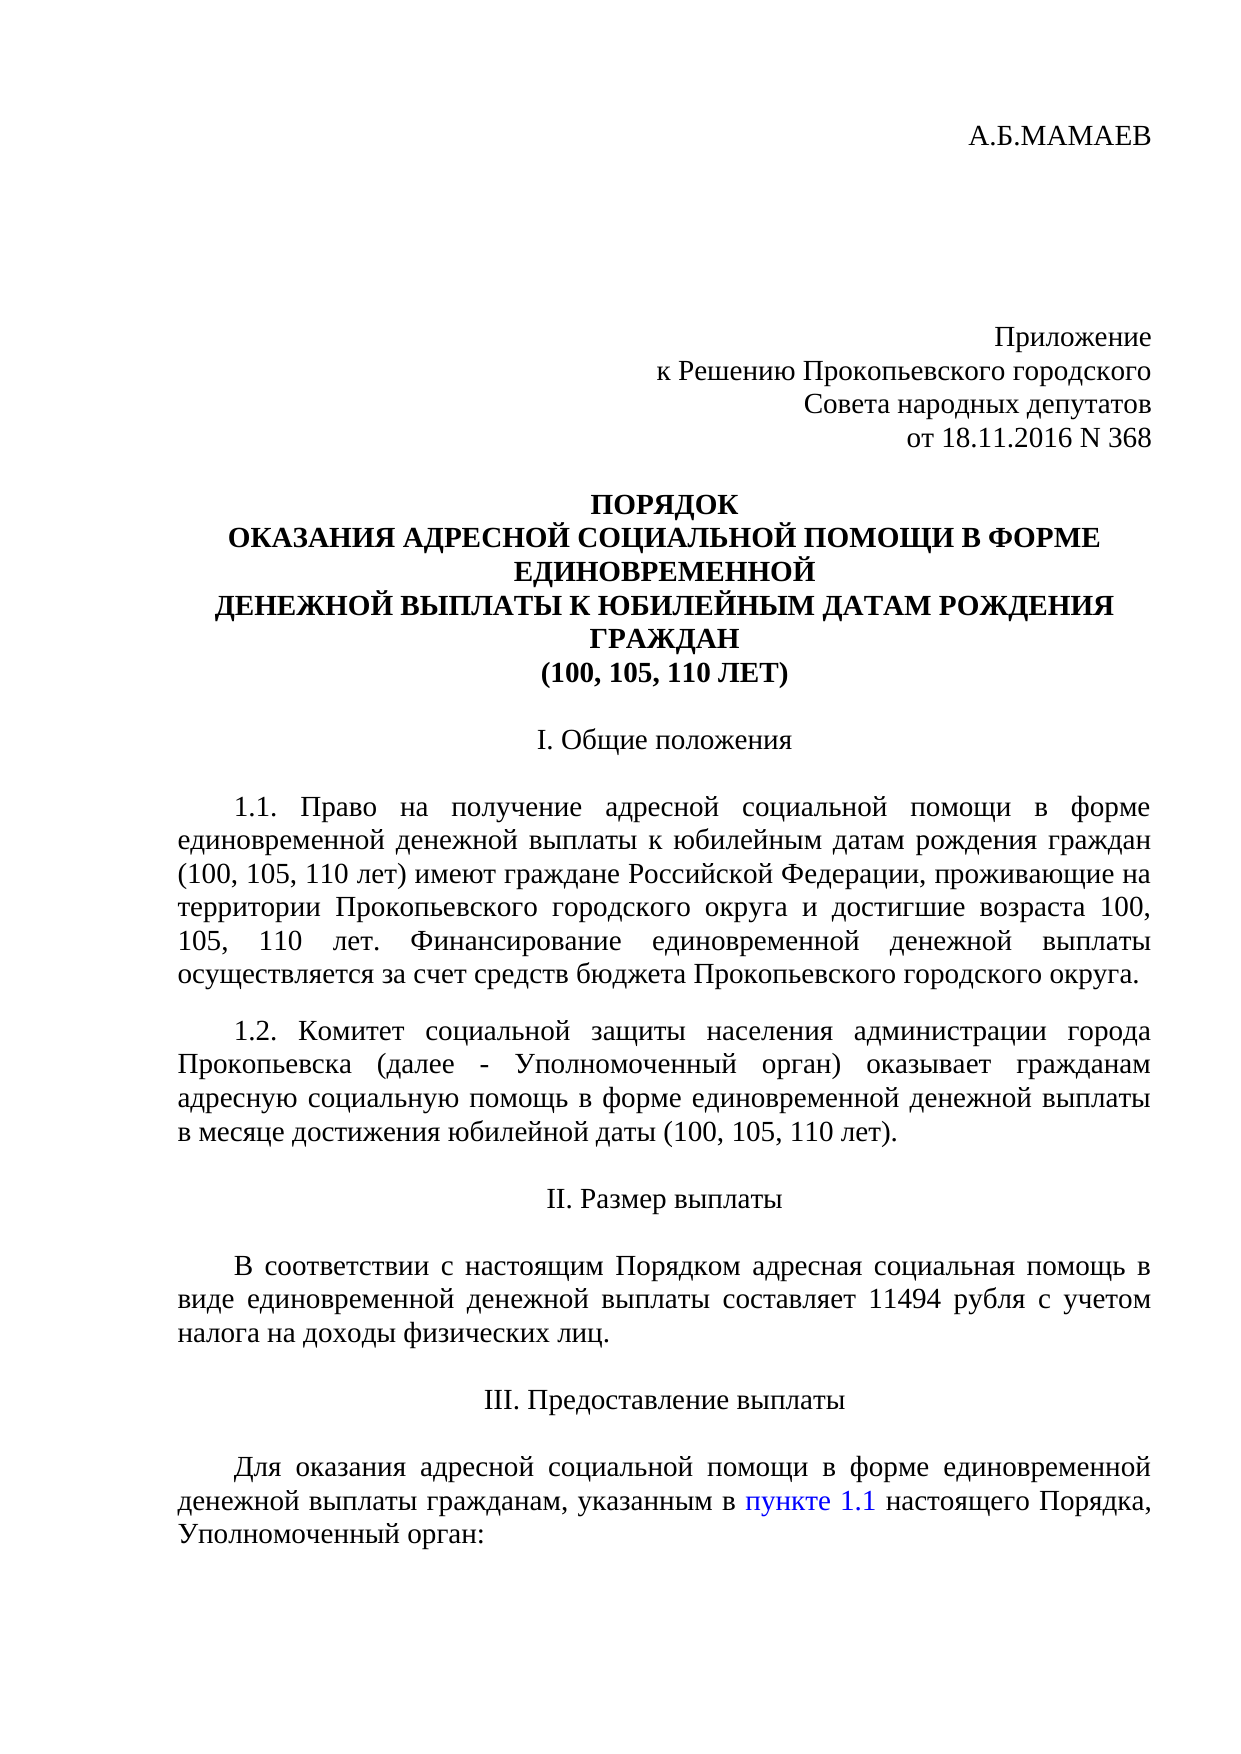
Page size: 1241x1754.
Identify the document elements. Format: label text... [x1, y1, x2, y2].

text Приложение [177, 319, 1152, 353]
text I. Общие положения [177, 722, 1152, 755]
text 1.1. Право на получение адресной социальной помощи в форме единовременной денежной выплаты к юбилейным датам рождения граждан (100, 105, 110 лет) имеют граждане Российской Федерации, проживающие на территории Прокопьевского городского округа и достигшие возраста 100, 105, 110 лет. Финансирование единовременной денежной выплаты осуществляется за счет средств бюджета Прокопьевского городского округа. [177, 789, 1152, 990]
text В соответствии с настоящим Порядком адресная социальная помощь в виде единовременной денежной выплаты составляет 11494 рубля с учетом налога на доходы физических лиц. [177, 1248, 1152, 1348]
title (100, 105, 110 ЛЕТ) [177, 655, 1152, 688]
title ОКАЗАНИЯ АДРЕСНОЙ СОЦИАЛЬНОЙ ПОМОЩИ В ФОРМЕ ЕДИНОВРЕМЕННОЙ [177, 521, 1152, 588]
title ПОРЯДОК [177, 487, 1152, 521]
text III. Предоставление выплаты [177, 1382, 1152, 1416]
text II. Размер выплаты [177, 1181, 1152, 1214]
text от 18.11.2016 N 368 [177, 420, 1152, 453]
text 1.2. Комитет социальной защиты населения администрации города Прокопьевска (далее - Уполномоченный орган) оказывает гражданам адресную социальную помощь в форме единовременной денежной выплаты в месяце достижения юбилейной даты (100, 105, 110 лет). [177, 1013, 1152, 1147]
text Для оказания адресной социальной помощи в форме единовременной денежной выплаты гражданам, указанным в пункте 1.1 настоящего Порядка, Уполномоченный орган: [177, 1449, 1152, 1550]
text Совета народных депутатов [177, 386, 1152, 420]
title ДЕНЕЖНОЙ ВЫПЛАТЫ К ЮБИЛЕЙНЫМ ДАТАМ РОЖДЕНИЯ ГРАЖДАН [177, 588, 1152, 655]
text А.Б.МАМАЕВ [177, 118, 1152, 152]
text к Решению Прокопьевского городского [177, 353, 1152, 386]
